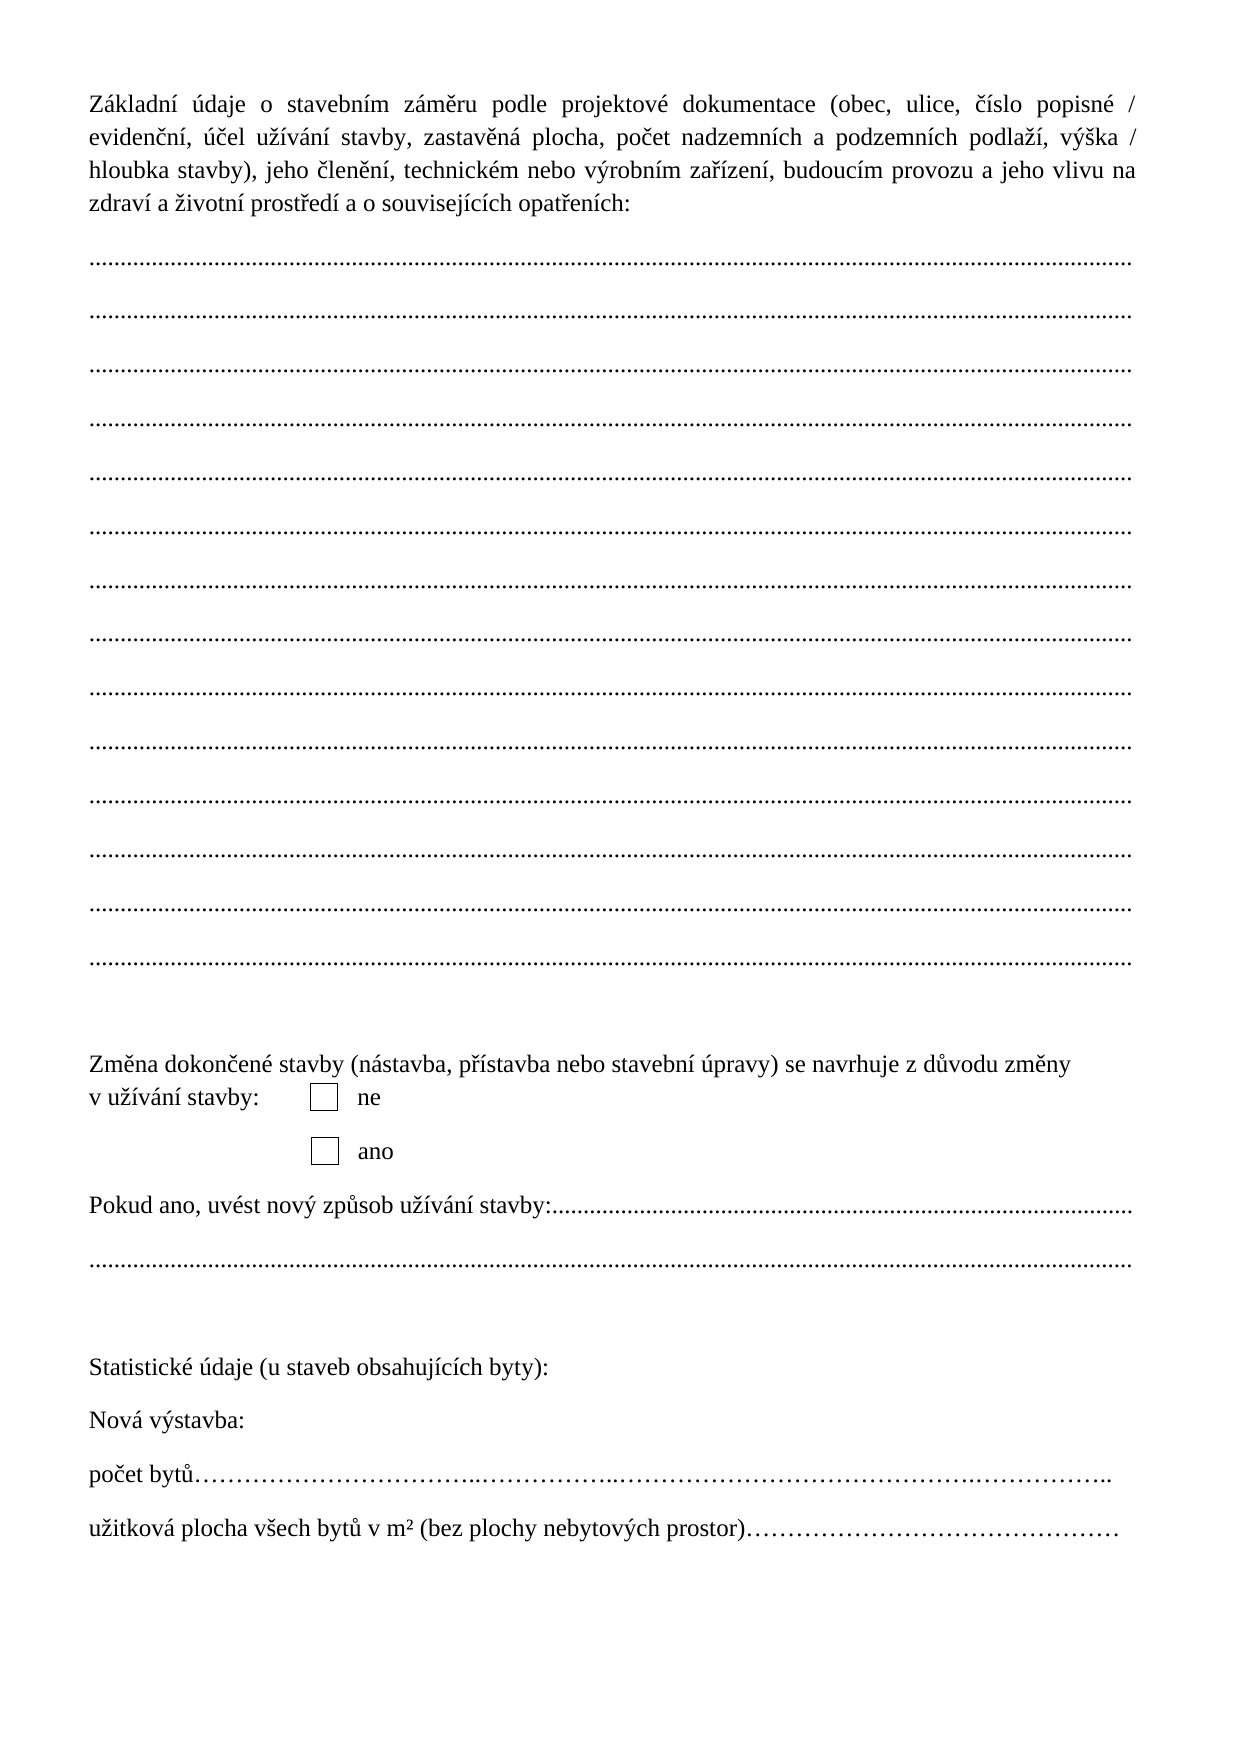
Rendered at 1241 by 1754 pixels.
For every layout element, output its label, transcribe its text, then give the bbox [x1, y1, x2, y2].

text ....................................................................................................................................................................... [89, 942, 1137, 970]
text ....................................................................................................................................................................... [89, 834, 1137, 863]
text ....................................................................................................................................................................... [89, 888, 1137, 917]
text Změna dokončené stavby (nástavba, přístavba nebo stavební úpravy) se navrhuje z důvodu změny v užívání stavby: ne [89, 1049, 1137, 1111]
text ....................................................................................................................................................................... [89, 457, 1137, 486]
text ....................................................................................................................................................................... [89, 726, 1137, 755]
text ....................................................................................................................................................................... [89, 242, 1137, 270]
text Nová výstavba: [89, 1406, 1137, 1434]
text počet bytů……………………………..……………..…………………………………….…………….. [89, 1459, 1137, 1488]
text ....................................................................................................................................................................... [89, 780, 1137, 809]
text ....................................................................................................................................................................... [89, 618, 1137, 647]
text ....................................................................................................................................................................... [89, 672, 1137, 701]
text užitková plocha všech bytů v m² (bez plochy nebytových prostor)……………………………………… [89, 1513, 1137, 1542]
text ....................................................................................................................................................................... [89, 1244, 1137, 1273]
text ....................................................................................................................................................................... [89, 349, 1137, 378]
text ....................................................................................................................................................................... [89, 511, 1137, 539]
text ....................................................................................................................................................................... [89, 295, 1137, 324]
text ano [89, 1136, 1137, 1165]
text Pokud ano, uvést nový způsob užívání stavby:............................................................................................. [89, 1190, 1137, 1219]
text Základní údaje o stavebním záměru podle projektové dokumentace (obec, ulice, číslo popisné / evidenční, účel užívání stavby, zastavěná plocha, počet nadzemních a podzemních podlaží, výška / hloubka stavby), jeho členění, technickém nebo výrobním zařízení, budoucím provozu a jeho vlivu na zdraví a životní prostředí a o souvisejících opatřeních: [89, 89, 1137, 216]
text Statistické údaje (u staveb obsahujících byty): [89, 1352, 1137, 1380]
text ....................................................................................................................................................................... [89, 403, 1137, 432]
text ....................................................................................................................................................................... [89, 565, 1137, 593]
